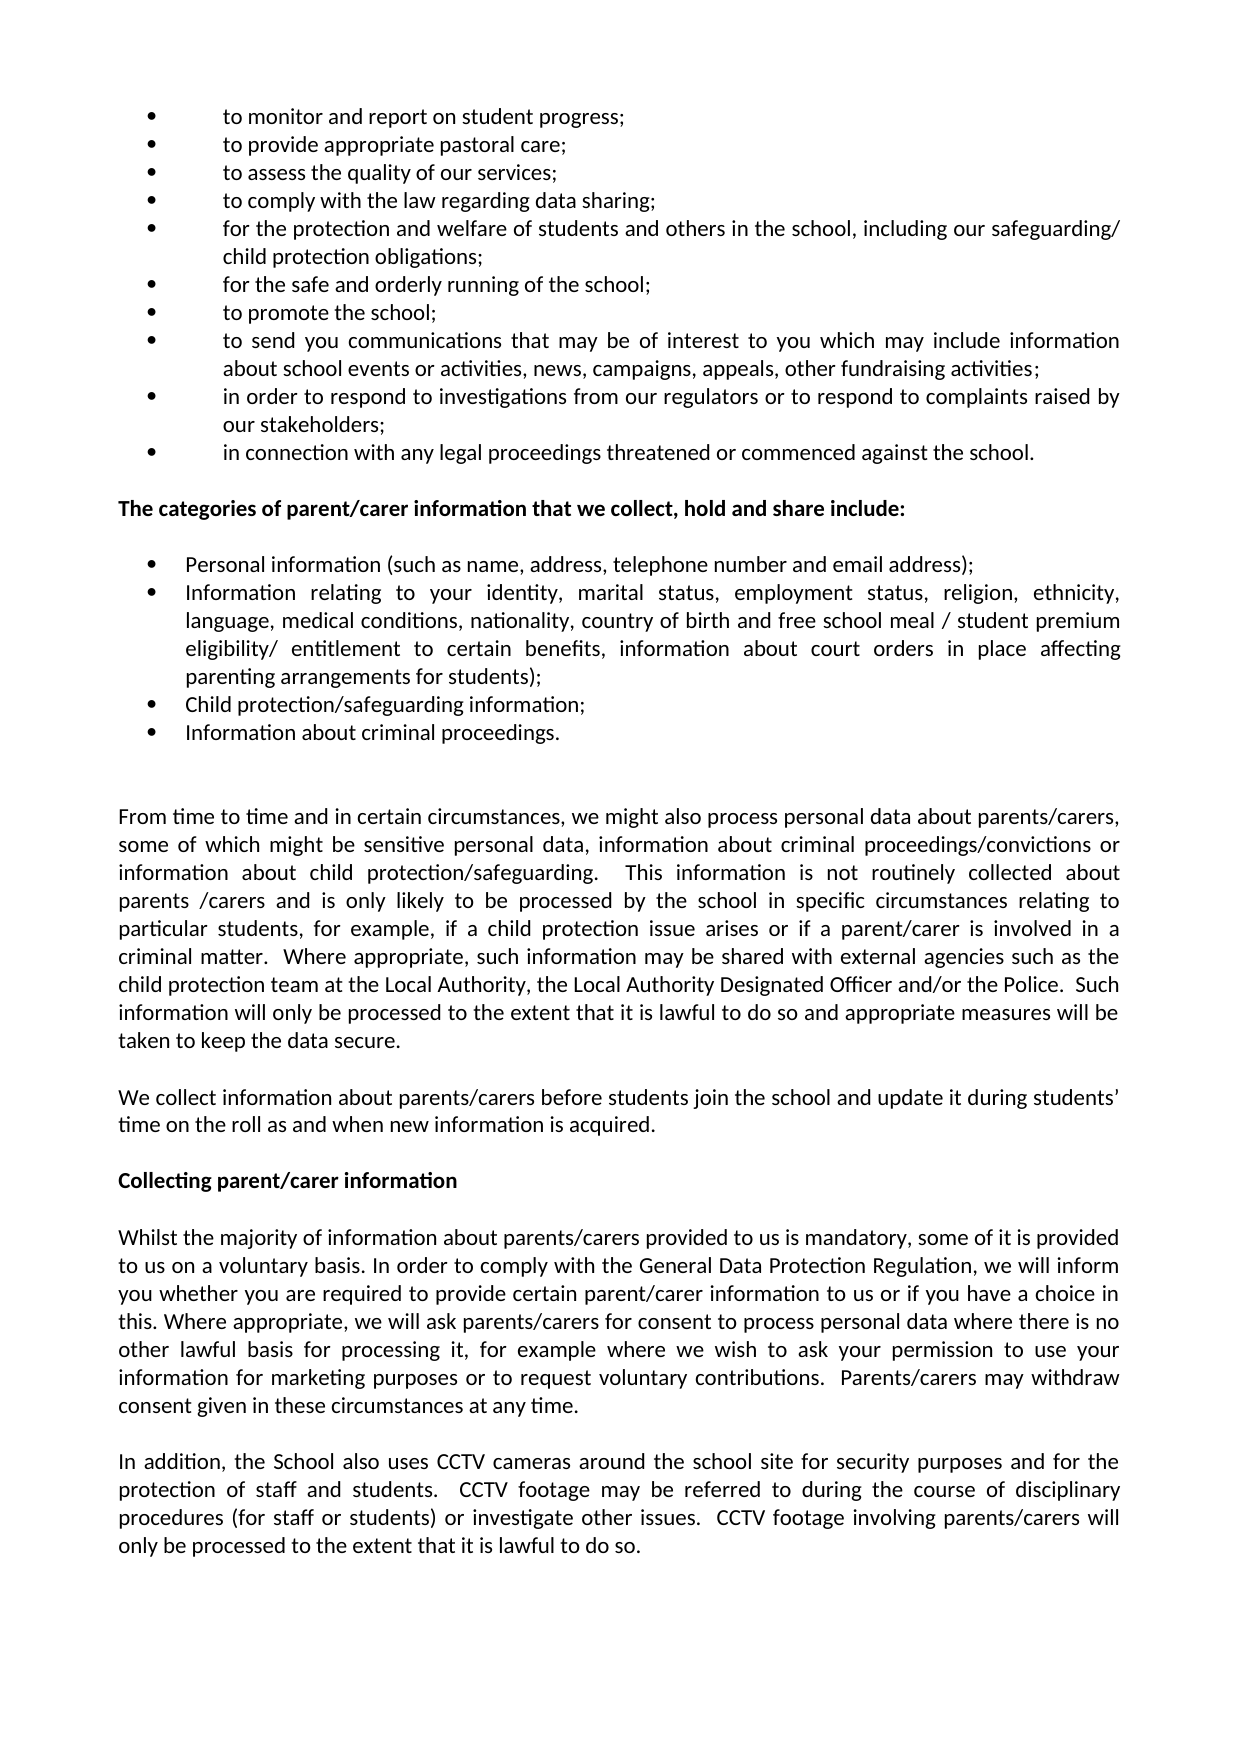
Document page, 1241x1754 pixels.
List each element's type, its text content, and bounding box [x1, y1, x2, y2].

list Collecting parent/carer information [118, 1167, 1122, 1195]
text The categories of parent/carer information that we collect, hold and share include: [118, 494, 1122, 522]
list We collect information about parents/carers before students join the school and update it during students’ time on the roll as and when new information is acquired. [118, 1083, 1122, 1139]
list in order to respond to investigations from our regulators or to respond to complaints raised by our stakeholders; [148, 382, 1122, 438]
list Child protection/safeguarding information; [148, 690, 1122, 718]
list to send you communications that may be of interest to you which may include information about school events or activities, news, campaigns, appeals, other fundraising activities; [148, 326, 1122, 382]
list to assess the quality of our services; [148, 158, 1122, 186]
list for the safe and orderly running of the school; [148, 270, 1122, 298]
list to monitor and report on student progress; [148, 102, 1122, 130]
list for the protection and welfare of students and others in the school, including our safeguarding/ child protection obligations; [148, 214, 1122, 270]
list From time to time and in certain circumstances, we might also process personal data about parents/carers, some of which might be sensitive personal data, information about criminal proceedings/convictions or information about child protection/safeguarding. This information is not routinely collected about parents /carers and is only likely to be processed by the school in specific circumstances relating to particular students, for example, if a child protection issue arises or if a parent/carer is involved in a criminal matter. Where appropriate, such information may be shared with external agencies such as the child protection team at the Local Authority, the Local Authority Designated Officer and/or the Police. Such information will only be processed to the extent that it is lawful to do so and appropriate measures will be taken to keep the data secure. [118, 802, 1122, 1054]
list to comply with the law regarding data sharing; [148, 186, 1122, 214]
list to promote the school; [148, 298, 1122, 326]
list In addition, the School also uses CCTV cameras around the school site for security purposes and for the protection of staff and students. CCTV footage may be referred to during the course of disciplinary procedures (for staff or students) or investigate other issues. CCTV footage involving parents/carers will only be processed to the extent that it is lawful to do so. [118, 1447, 1122, 1559]
list to provide appropriate pastoral care; [148, 130, 1122, 158]
list Information relating to your identity, marital status, employment status, religion, ethnicity, language, medical conditions, nationality, country of birth and free school meal / student premium eligibility/ entitlement to certain benefits, information about court orders in place affecting parenting arrangements for students); [148, 578, 1122, 690]
list Whilst the majority of information about parents/carers provided to us is mandatory, some of it is provided to us on a voluntary basis. In order to comply with the General Data Protection Regulation, we will inform you whether you are required to provide certain parent/carer information to us or if you have a choice in this. Where appropriate, we will ask parents/carers for consent to process personal data where there is no other lawful basis for processing it, for example where we wish to ask your permission to use your information for marketing purposes or to request voluntary contributions. Parents/carers may withdraw consent given in these circumstances at any time. [118, 1223, 1122, 1419]
list in connection with any legal proceedings threatened or commenced against the school. [148, 438, 1122, 466]
list Personal information (such as name, address, telephone number and email address); [148, 550, 1122, 578]
list Information about criminal proceedings. [148, 718, 1122, 746]
